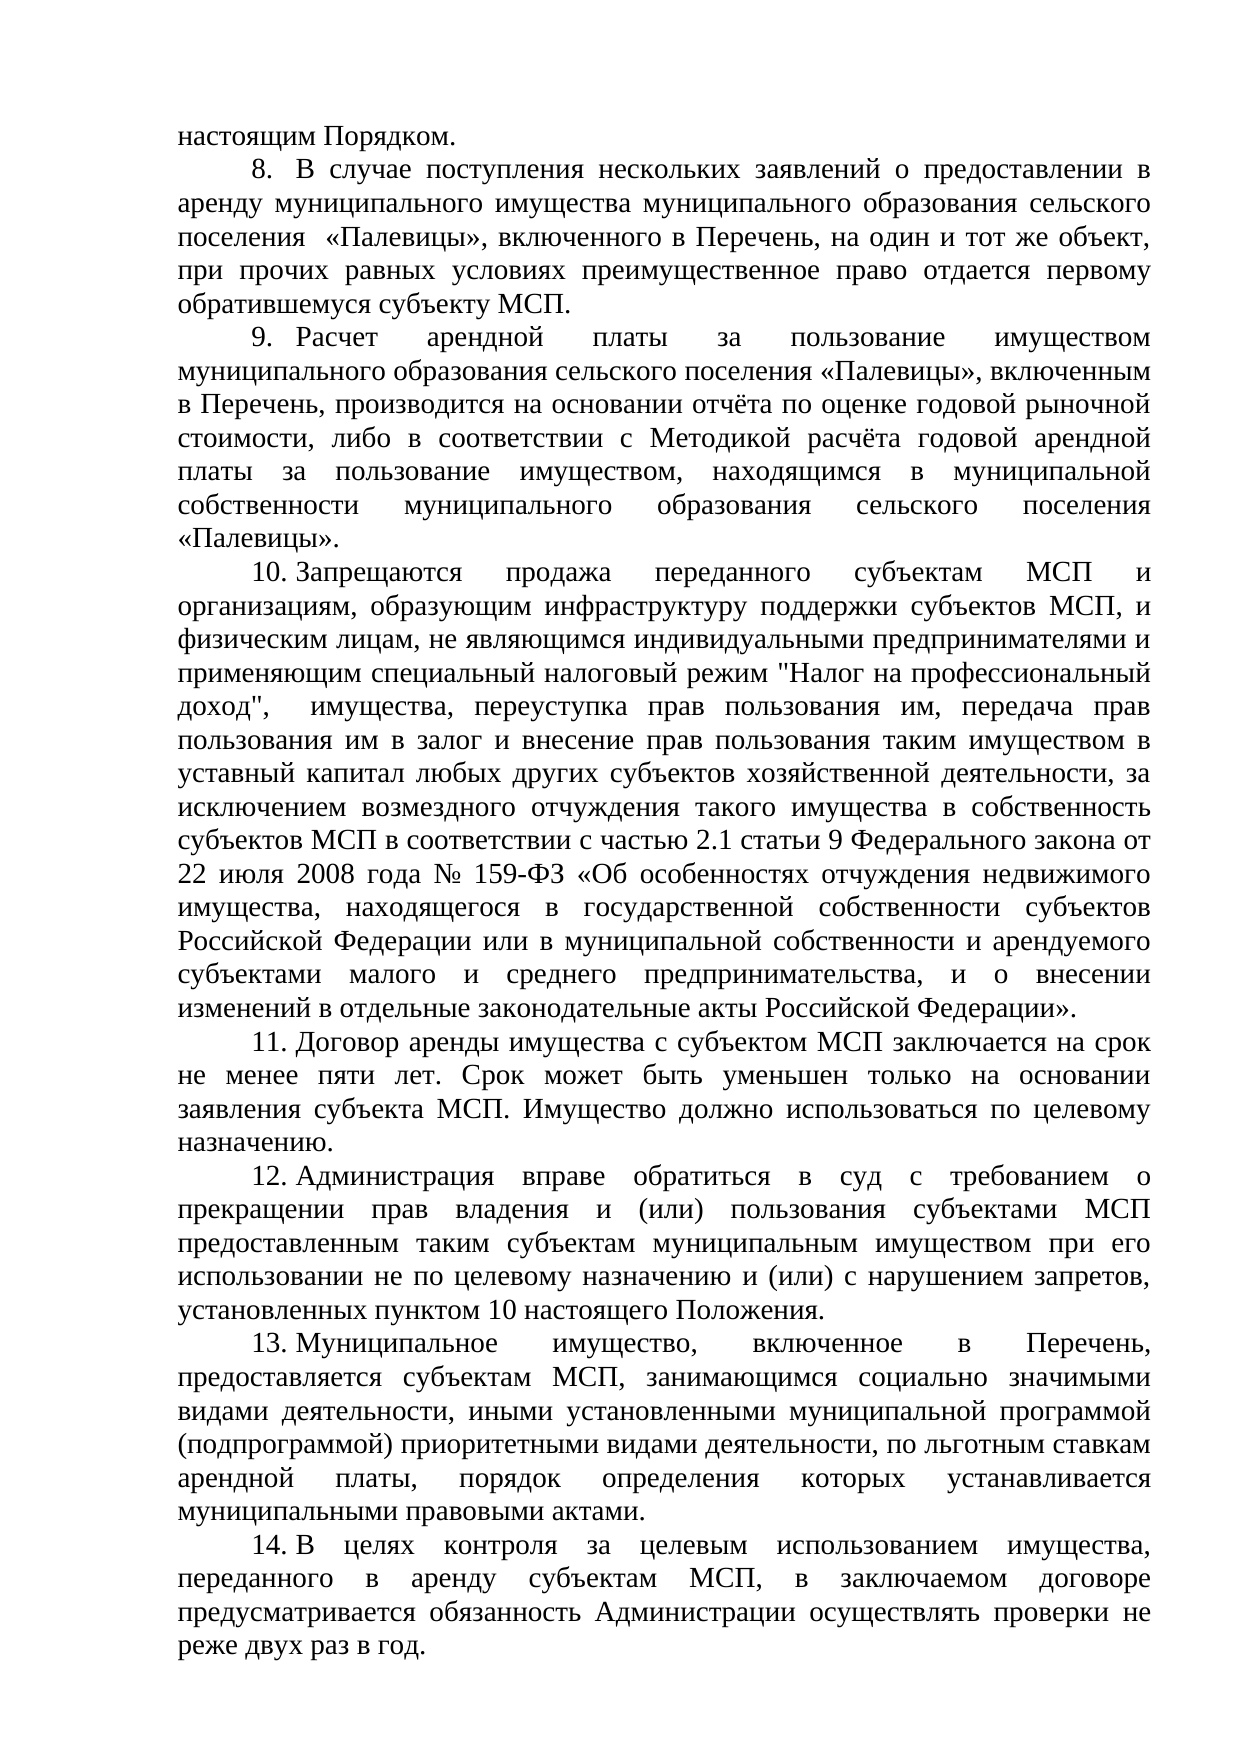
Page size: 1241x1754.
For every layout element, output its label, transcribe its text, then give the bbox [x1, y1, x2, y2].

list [177, 118, 1152, 152]
list В целях контроля за целевым использованием имущества, переданного в аренду субъектам МСП, в заключаемом договоре предусматривается обязанность Администрации осуществлять проверки не реже двух раз в год. [177, 1527, 1152, 1661]
list В случае поступления нескольких заявлений о предоставлении в аренду муниципального имущества муниципального образования сельского поселения «Палевицы», включенного в Перечень, на один и тот же объект, при прочих равных условиях преимущественное право отдается первому обратившемуся субъекту МСП. [177, 152, 1152, 319]
list Администрация вправе обратиться в суд с требованием о прекращении прав владения и (или) пользования субъектами МСП предоставленным таким субъектам муниципальным имуществом при его использовании не по целевому назначению и (или) с нарушением запретов, установленных пунктом 10 настоящего Положения. [177, 1158, 1152, 1326]
list Муниципальное имущество, включенное в Перечень, предоставляется субъектам МСП, занимающимся социально значимыми видами деятельности, иными установленными муниципальной программой (подпрограммой) приоритетными видами деятельности, по льготным ставкам арендной платы, порядок определения которых устанавливается муниципальными правовыми актами. [177, 1326, 1152, 1527]
list Запрещаются продажа переданного субъектам МСП и организациям, образующим инфраструктуру поддержки субъектов МСП, и физическим лицам, не являющимся индивидуальными предпринимателями и применяющим специальный налоговый режим "Налог на профессиональный доход", имущества, переуступка прав пользования им, передача прав пользования им в залог и внесение прав пользования таким имуществом в уставный капитал любых других субъектов хозяйственной деятельности, за исключением возмездного отчуждения такого имущества в собственность субъектов МСП в соответствии с частью 2.1 статьи 9 Федерального закона от 22 июля 2008 года № 159-ФЗ «Об особенностях отчуждения недвижимого имущества, находящегося в государственной собственности субъектов Российской Федерации или в муниципальной собственности и арендуемого субъектами малого и среднего предпринимательства, и о внесении изменений в отдельные законодательные акты Российской Федерации». [177, 554, 1152, 1024]
list Договор аренды имущества с субъектом МСП заключается на срок не менее пяти лет. Срок может быть уменьшен только на основании заявления субъекта МСП. Имущество должно использоваться по целевому назначению. [177, 1024, 1152, 1158]
list Расчет арендной платы за пользование имуществом муниципального образования сельского поселения «Палевицы», включенным в Перечень, производится на основании отчёта по оценке годовой рыночной стоимости, либо в соответствии с Методикой расчёта годовой арендной платы за пользование имуществом, находящимся в муниципальной собственности муниципального образования сельского поселения «Палевицы». [177, 319, 1152, 554]
